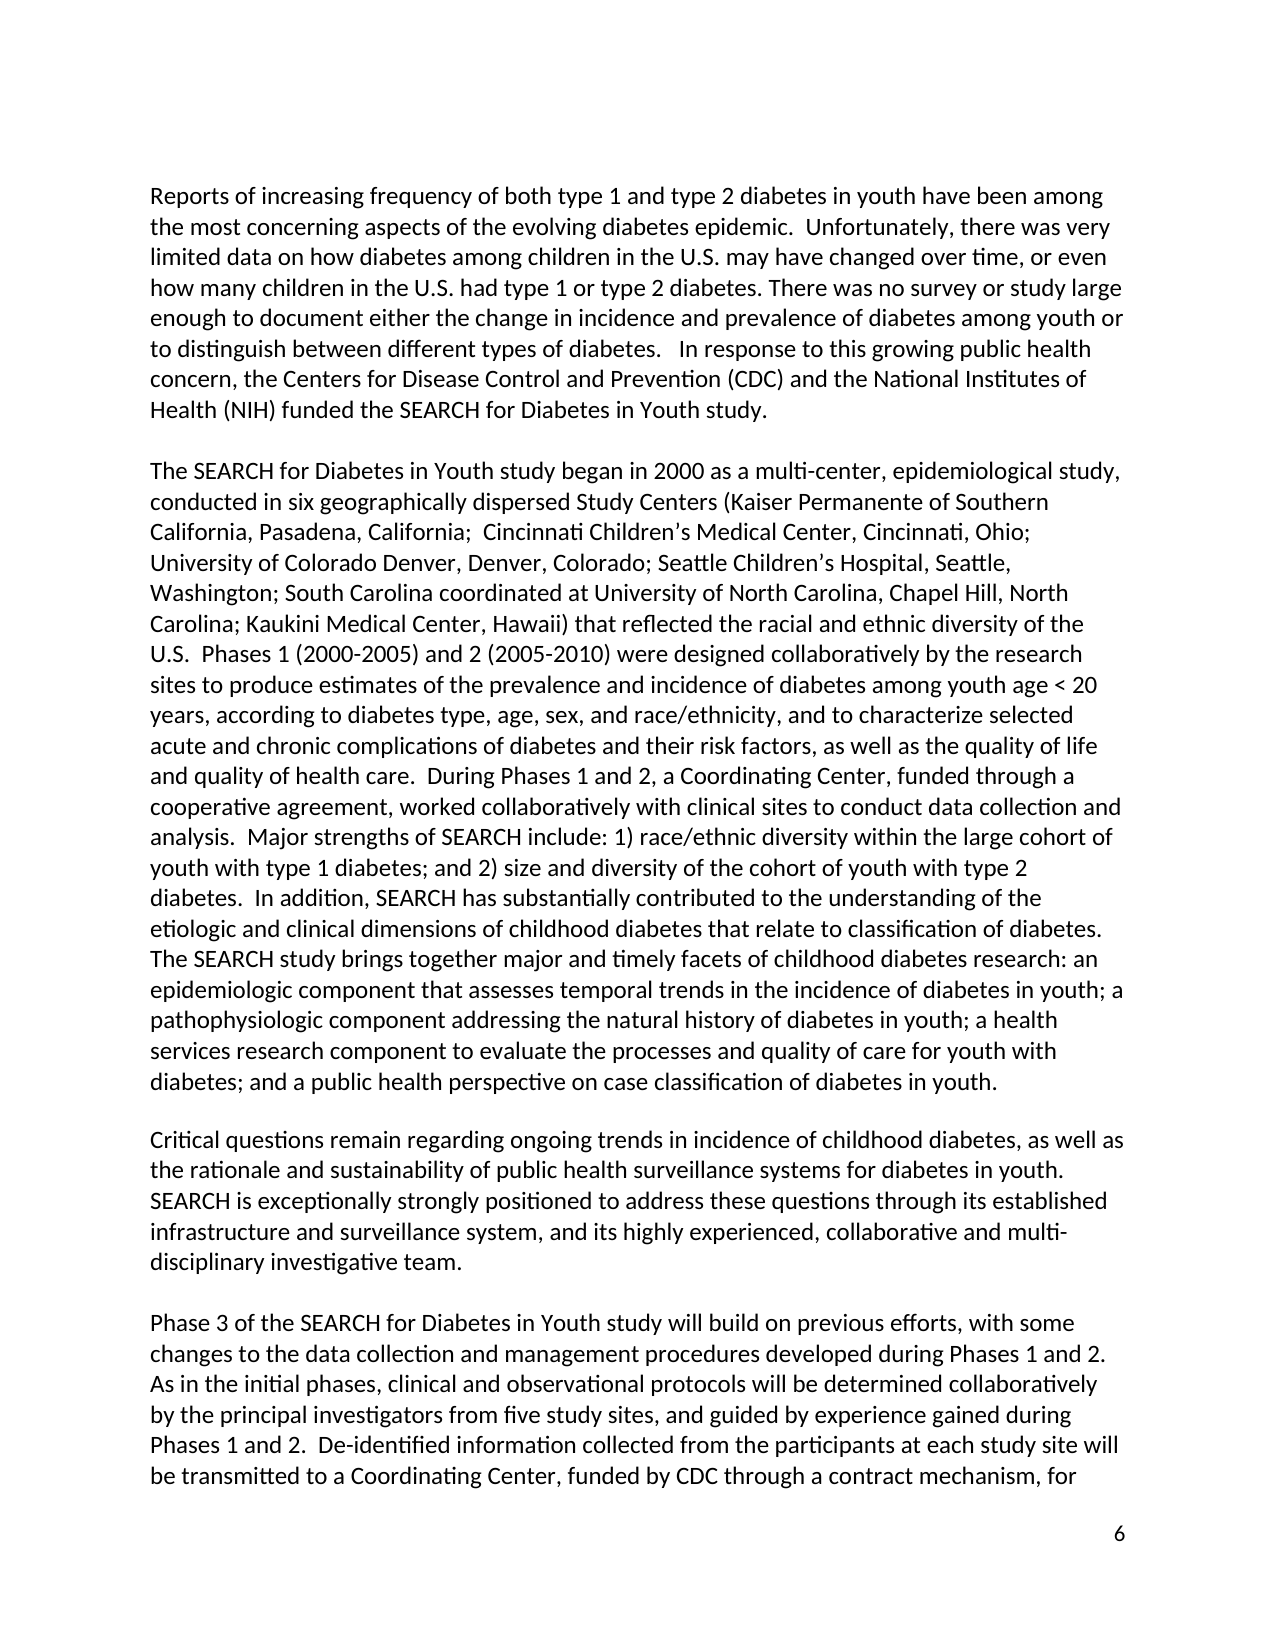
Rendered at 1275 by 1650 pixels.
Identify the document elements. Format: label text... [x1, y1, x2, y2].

text Critical questions remain regarding ongoing trends in incidence of childhood diabetes, as well as the rationale and sustainability of public health surveillance systems for diabetes in youth. SEARCH is exceptionally strongly positioned to address these questions through its established infrastructure and surveillance system, and its highly experienced, collaborative and multi-disciplinary investigative team. [150, 1124, 1125, 1277]
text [150, 1307, 1125, 1490]
text The SEARCH for Diabetes in Youth study began in 2000 as a multi-center, epidemiological study, conducted in six geographically dispersed Study Centers (Kaiser Permanente of Southern California, Pasadena, California; Cincinnati Children’s Medical Center, Cincinnati, Ohio; University of Colorado Denver, Denver, Colorado; Seattle Children’s Hospital, Seattle, Washington; South Carolina coordinated at University of North Carolina, Chapel Hill, North Carolina; Kaukini Medical Center, Hawaii) that reflected the racial and ethnic diversity of the U.S. Phases 1 (2000-2005) and 2 (2005-2010) were designed collaboratively by the research sites to produce estimates of the prevalence and incidence of diabetes among youth age < 20 years, according to diabetes type, age, sex, and race/ethnicity, and to characterize selected acute and chronic complications of diabetes and their risk factors, as well as the quality of life and quality of health care. During Phases 1 and 2, a Coordinating Center, funded through a cooperative agreement, worked collaboratively with clinical sites to conduct data collection and analysis. Major strengths of SEARCH include: 1) race/ethnic diversity within the large cohort of youth with type 1 diabetes; and 2) size and diversity of the cohort of youth with type 2 diabetes. In addition, SEARCH has substantially contributed to the understanding of the etiologic and clinical dimensions of childhood diabetes that relate to classification of diabetes. The SEARCH study brings together major and timely facets of childhood diabetes research: an epidemiologic component that assesses temporal trends in the incidence of diabetes in youth; a pathophysiologic component addressing the natural history of diabetes in youth; a health services research component to evaluate the processes and quality of care for youth with diabetes; and a public health perspective on case classification of diabetes in youth. [150, 455, 1125, 1096]
text Reports of increasing frequency of both type 1 and type 2 diabetes in youth have been among the most concerning aspects of the evolving diabetes epidemic. Unfortunately, there was very limited data on how diabetes among children in the U.S. may have changed over time, or even how many children in the U.S. had type 1 or type 2 diabetes. There was no survey or study large enough to document either the change in incidence and prevalence of diabetes among youth or to distinguish between different types of diabetes. In response to this growing public health concern, the Centers for Disease Control and Prevention (CDC) and the National Institutes of Health (NIH) funded the SEARCH for Diabetes in Youth study. [150, 181, 1125, 425]
